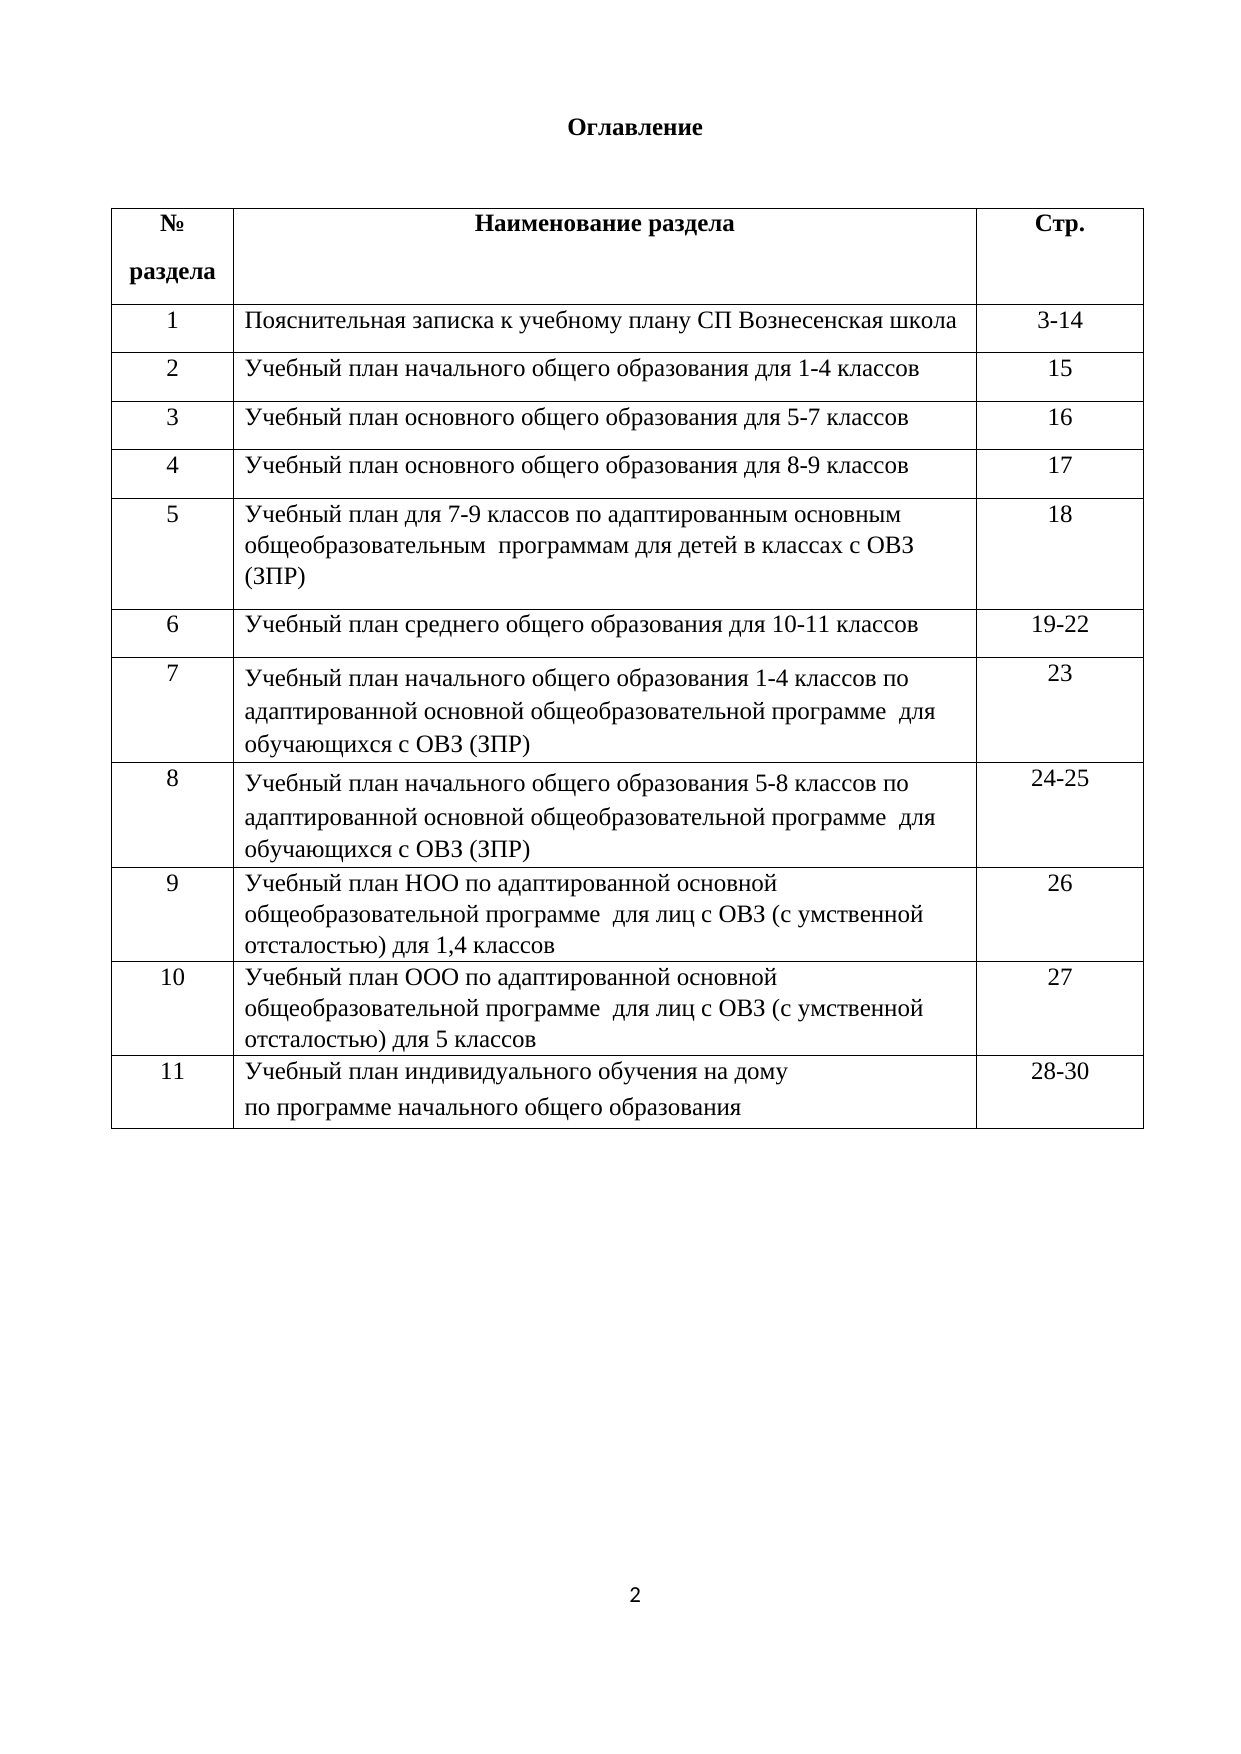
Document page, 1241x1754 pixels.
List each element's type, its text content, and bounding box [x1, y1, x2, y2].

table_cell 18 [977, 499, 1143, 608]
text Оглавление [118, 112, 1152, 141]
table_cell Учебный план индивидуального обучения на дому по программе начального общего образования [234, 1056, 976, 1128]
table_cell Учебный план основного общего образования для 8-9 классов [234, 450, 976, 498]
table_cell 23 [977, 658, 1143, 762]
table_cell 11 [112, 1056, 233, 1128]
table_cell Учебный план среднего общего образования для 10-11 классов [234, 610, 976, 657]
table_cell 5 [112, 499, 233, 608]
table_cell Пояснительная записка к учебному плану СП Вознесенская школа [234, 305, 976, 352]
table_cell 17 [977, 450, 1143, 498]
table_cell 9 [112, 868, 233, 961]
table_cell Учебный план НОО по адаптированной основной общеобразовательной программе для лиц с ОВЗ (с умственной отсталостью) для 1,4 классов [234, 868, 976, 961]
table_cell 28-30 [977, 1056, 1143, 1128]
table_cell Учебный план для 7-9 классов по адаптированным основным общеобразовательным программам для детей в классах с ОВЗ (ЗПР) [234, 499, 976, 608]
table_cell 10 [112, 962, 233, 1055]
table_cell 15 [977, 353, 1143, 401]
table_cell 8 [112, 763, 233, 867]
table_cell 4 [112, 450, 233, 498]
table_cell 26 [977, 868, 1143, 961]
table_header Стр. [977, 209, 1143, 304]
table_cell 6 [112, 610, 233, 657]
table_cell 24-25 [977, 763, 1143, 867]
table_cell Учебный план начального общего образования для 1-4 классов [234, 353, 976, 401]
table_cell 3-14 [977, 305, 1143, 352]
table_cell Учебный план ООО по адаптированной основной общеобразовательной программе для лиц с ОВЗ (с умственной отсталостью) для 5 классов [234, 962, 976, 1055]
table_cell 2 [112, 353, 233, 401]
table_header № раздела [112, 209, 233, 304]
table_cell 19-22 [977, 610, 1143, 657]
table_cell Учебный план основного общего образования для 5-7 классов [234, 402, 976, 449]
table_cell 1 [112, 305, 233, 352]
table_cell 16 [977, 402, 1143, 449]
table_cell Учебный план начального общего образования 1-4 классов по адаптированной основной общеобразовательной программе для обучающихся с ОВЗ (ЗПР) [234, 658, 976, 762]
table_cell 7 [112, 658, 233, 762]
table_cell 27 [977, 962, 1143, 1055]
table_header Наименование раздела [234, 209, 976, 304]
table_cell Учебный план начального общего образования 5-8 классов по адаптированной основной общеобразовательной программе для обучающихся с ОВЗ (ЗПР) [234, 763, 976, 867]
table_cell 3 [112, 402, 233, 449]
